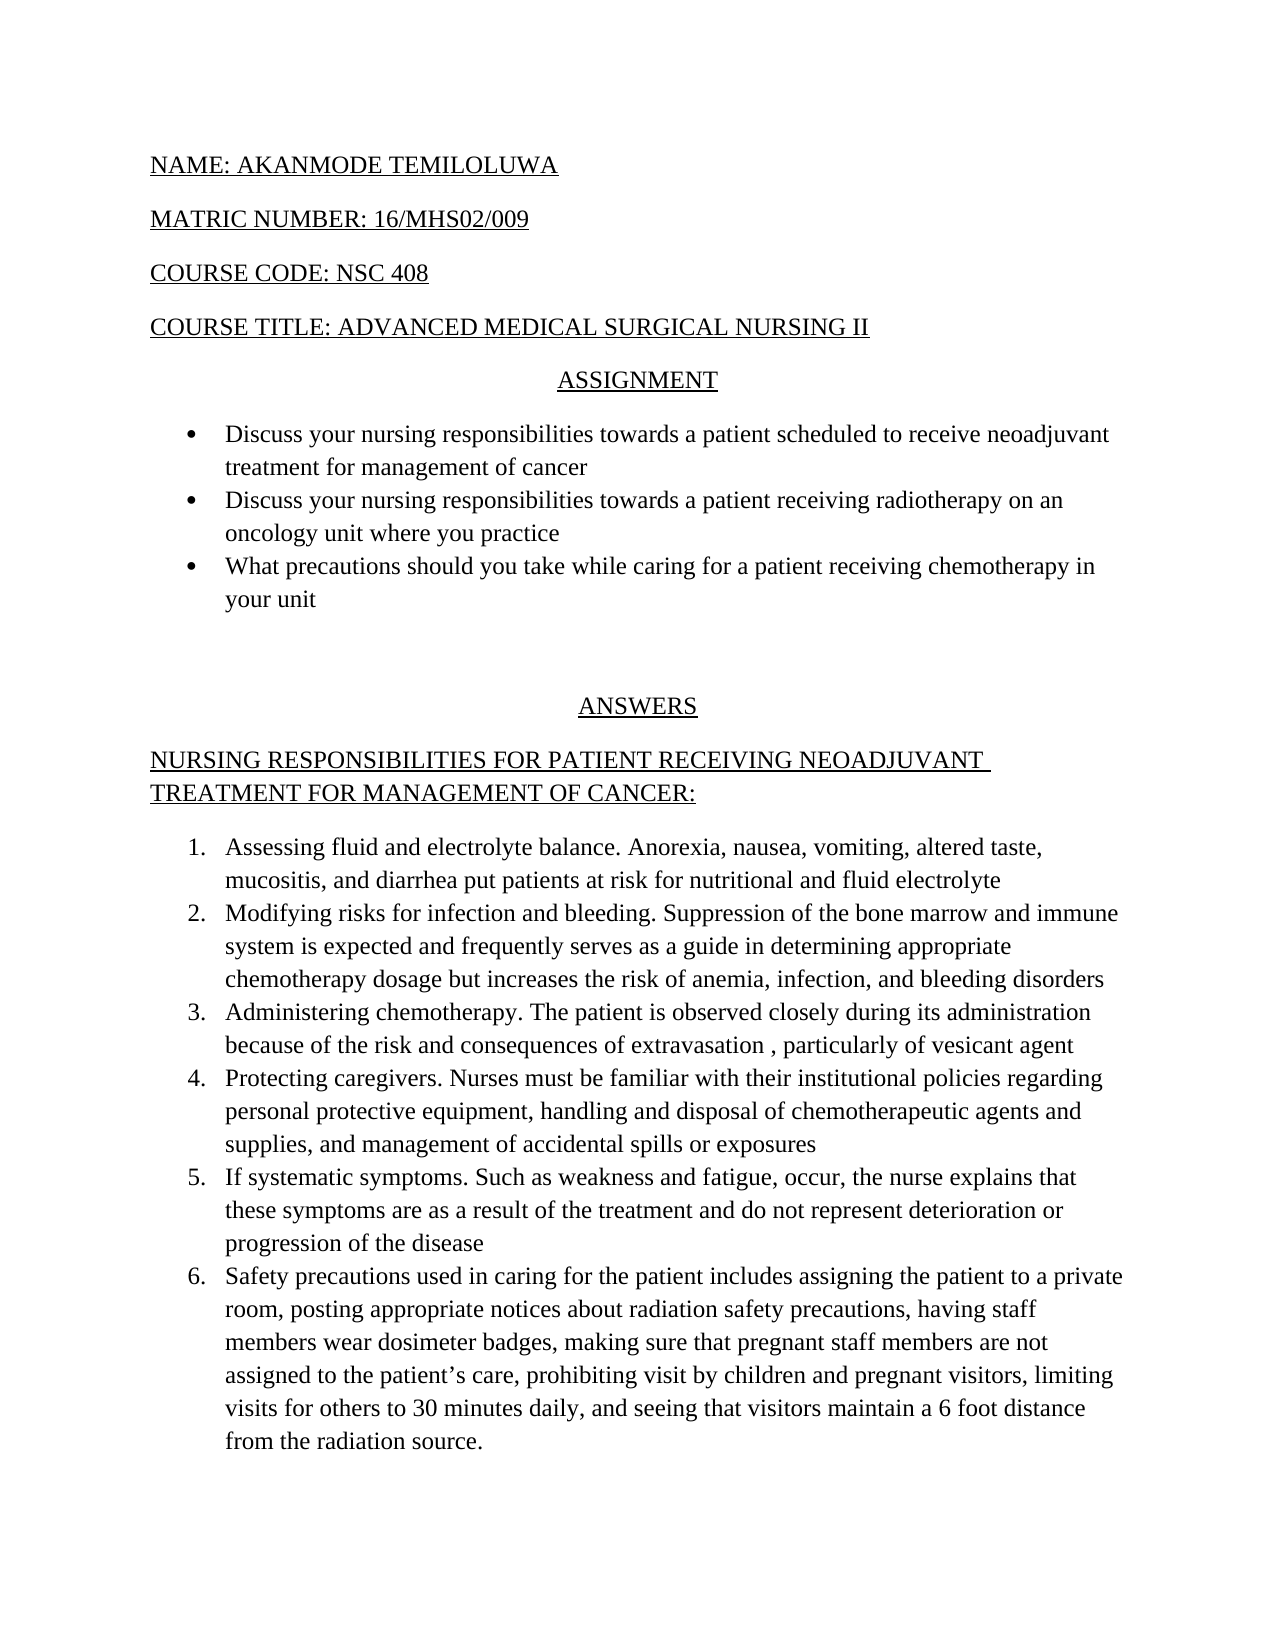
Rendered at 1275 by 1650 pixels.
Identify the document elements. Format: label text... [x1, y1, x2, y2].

list Safety precautions used in caring for the patient includes assigning the patient to a private room, posting appropriate notices about radiation safety precautions, having staff members wear dosimeter badges, making sure that pregnant staff members are not assigned to the patient’s care, prohibiting visit by children and pregnant visitors, limiting visits for others to 30 minutes daily, and seeing that visitors maintain a 6 foot distance from the radiation source. [187, 1261, 1125, 1455]
text NAME: AKANMODE TEMILOLUWA [150, 150, 1125, 179]
text NURSING RESPONSIBILITIES FOR PATIENT RECEIVING NEOADJUVANT TREATMENT FOR MANAGEMENT OF CANCER: [150, 745, 1125, 807]
list Discuss your nursing responsibilities towards a patient scheduled to receive neoadjuvant treatment for management of cancer [187, 419, 1125, 481]
text ANSWERS [150, 691, 1125, 720]
text ASSIGNMENT [150, 365, 1125, 394]
list If systematic symptoms. Such as weakness and fatigue, occur, the nurse explains that these symptoms are as a result of the treatment and do not represent deterioration or progression of the disease [187, 1162, 1125, 1257]
list Discuss your nursing responsibilities towards a patient receiving radiotherapy on an oncology unit where you practice [187, 485, 1125, 547]
list Assessing fluid and electrolyte balance. Anorexia, nausea, vomiting, altered taste, mucositis, and diarrhea put patients at risk for nutritional and fluid electrolyte [187, 832, 1125, 894]
list Protecting caregivers. Nurses must be familiar with their institutional policies regarding personal protective equipment, handling and disposal of chemotherapeutic agents and supplies, and management of accidental spills or exposures [187, 1063, 1125, 1158]
list Modifying risks for infection and bleeding. Suppression of the bone marrow and immune system is expected and frequently serves as a guide in determining appropriate chemotherapy dosage but increases the risk of anemia, infection, and bleeding disorders [187, 898, 1125, 993]
text MATRIC NUMBER: 16/MHS02/009 [150, 204, 1125, 233]
text COURSE CODE: NSC 408 [150, 258, 1125, 286]
list Administering chemotherapy. The patient is observed closely during its administration because of the risk and consequences of extravasation , particularly of vesicant agent [187, 997, 1125, 1059]
list What precautions should you take while caring for a patient receiving chemotherapy in your unit [187, 551, 1125, 613]
text COURSE TITLE: ADVANCED MEDICAL SURGICAL NURSING II [150, 312, 1125, 340]
